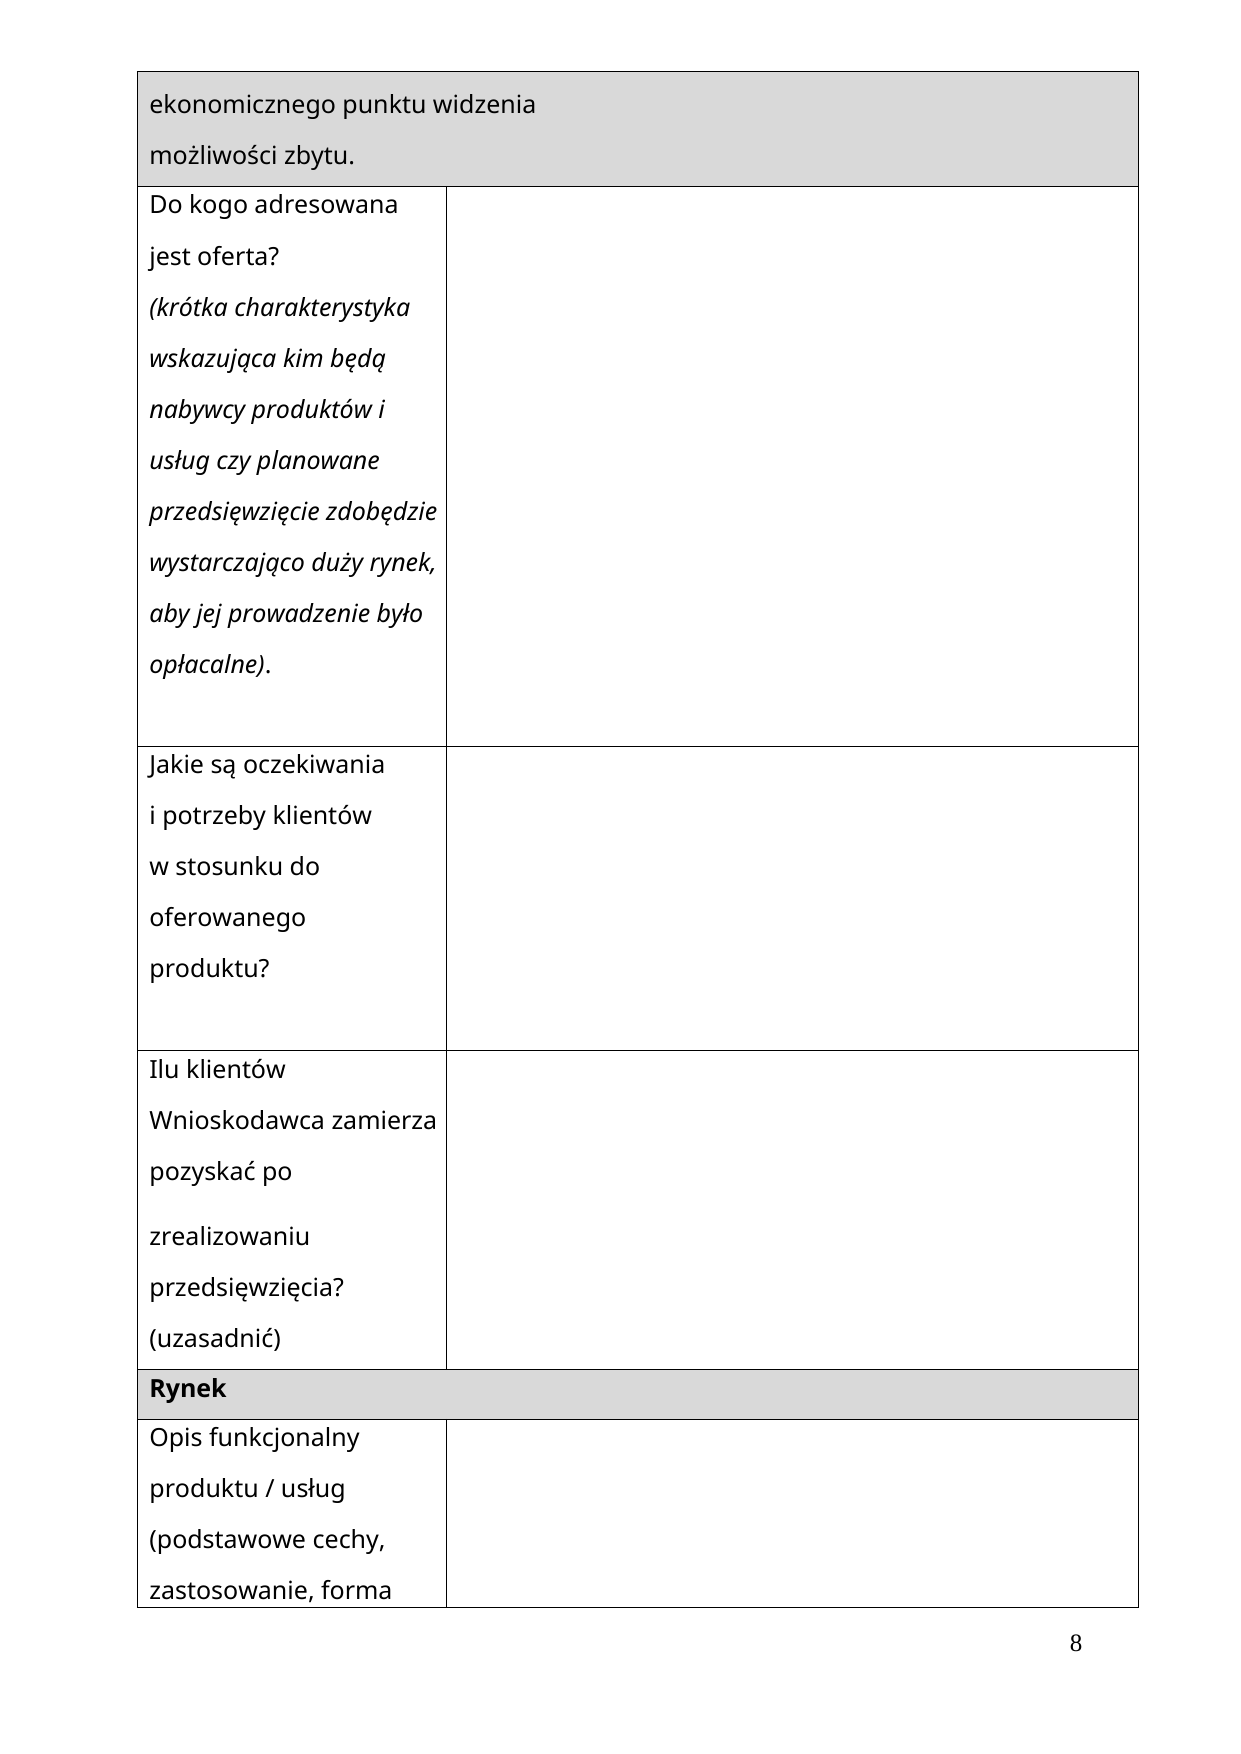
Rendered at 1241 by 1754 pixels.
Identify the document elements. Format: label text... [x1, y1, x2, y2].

table_cell Rynek [138, 1370, 1138, 1419]
table_cell [447, 1420, 1138, 1607]
table_cell [447, 1051, 1138, 1369]
table_cell [447, 747, 1138, 1050]
table_cell Ilu klientów Wnioskodawca zamierza pozyskać po zrealizowaniu przedsięwzięcia? (uzasadnić) [138, 1051, 446, 1369]
table_cell Jakie są oczekiwania i potrzeby klientów w stosunku do oferowanego produktu? [138, 747, 446, 1050]
table_cell Do kogo adresowana jest oferta? (krótka charakterystyka wskazująca kim będą nabywcy produktów i usług czy planowane przedsięwzięcie zdobędzie wystarczająco duży rynek, aby jej prowadzenie było opłacalne). [138, 187, 446, 746]
table_cell [447, 187, 1138, 746]
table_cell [138, 1420, 446, 1607]
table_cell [138, 72, 1138, 186]
